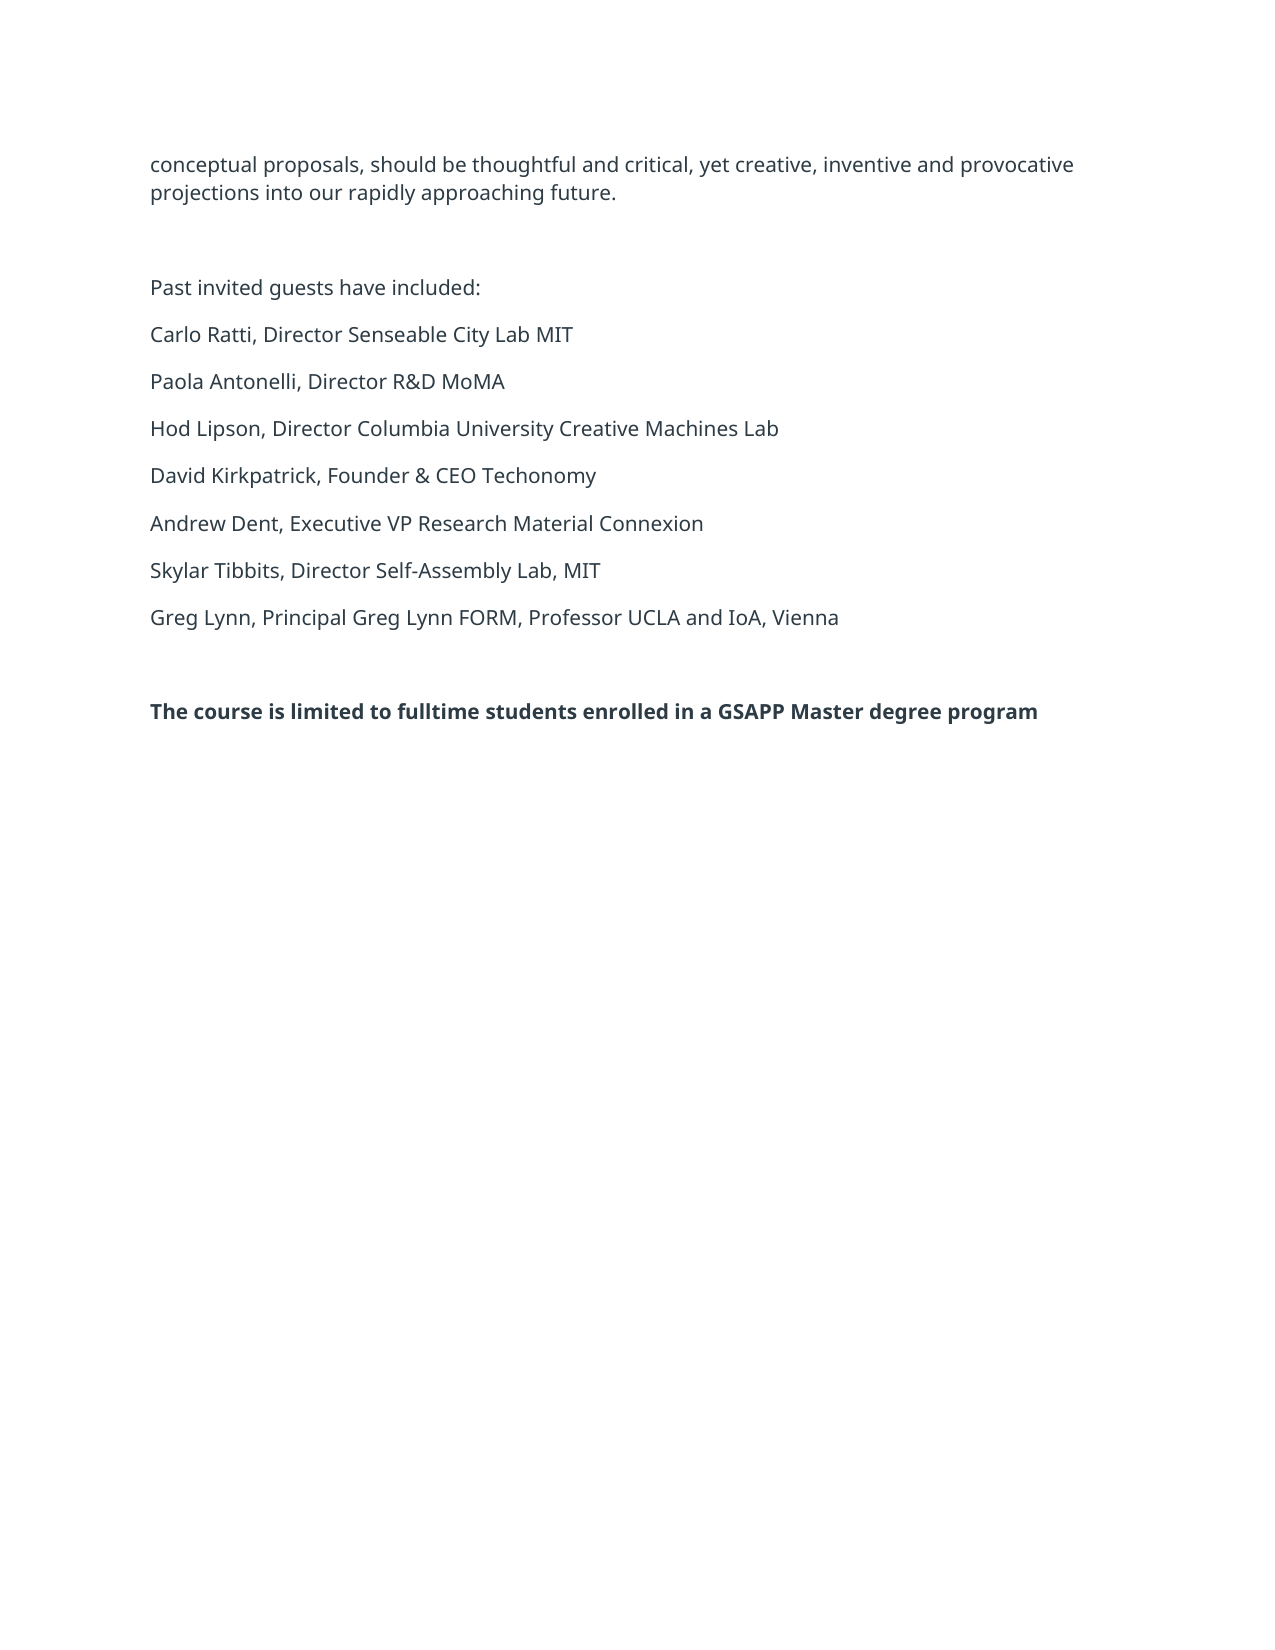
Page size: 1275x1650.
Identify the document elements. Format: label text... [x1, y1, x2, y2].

text Paola Antonelli, Director R&D MoMA [150, 367, 1125, 396]
text The course is limited to fulltime students enrolled in a GSAPP Master degree program [150, 697, 1125, 726]
text Hod Lipson, Director Columbia University Creative Machines Lab [150, 414, 1125, 443]
text Andrew Dent, Executive VP Research Material Connexion [150, 509, 1125, 537]
text David Kirkpatrick, Founder & CEO Techonomy [150, 462, 1125, 490]
text Greg Lynn, Principal Greg Lynn FORM, Professor UCLA and IoA, Vienna [150, 603, 1125, 632]
text Past invited guests have included: [150, 273, 1125, 301]
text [150, 150, 1125, 207]
text Carlo Ratti, Director Senseable City Lab MIT [150, 320, 1125, 348]
text Skylar Tibbits, Director Self-Assembly Lab, MIT [150, 556, 1125, 584]
